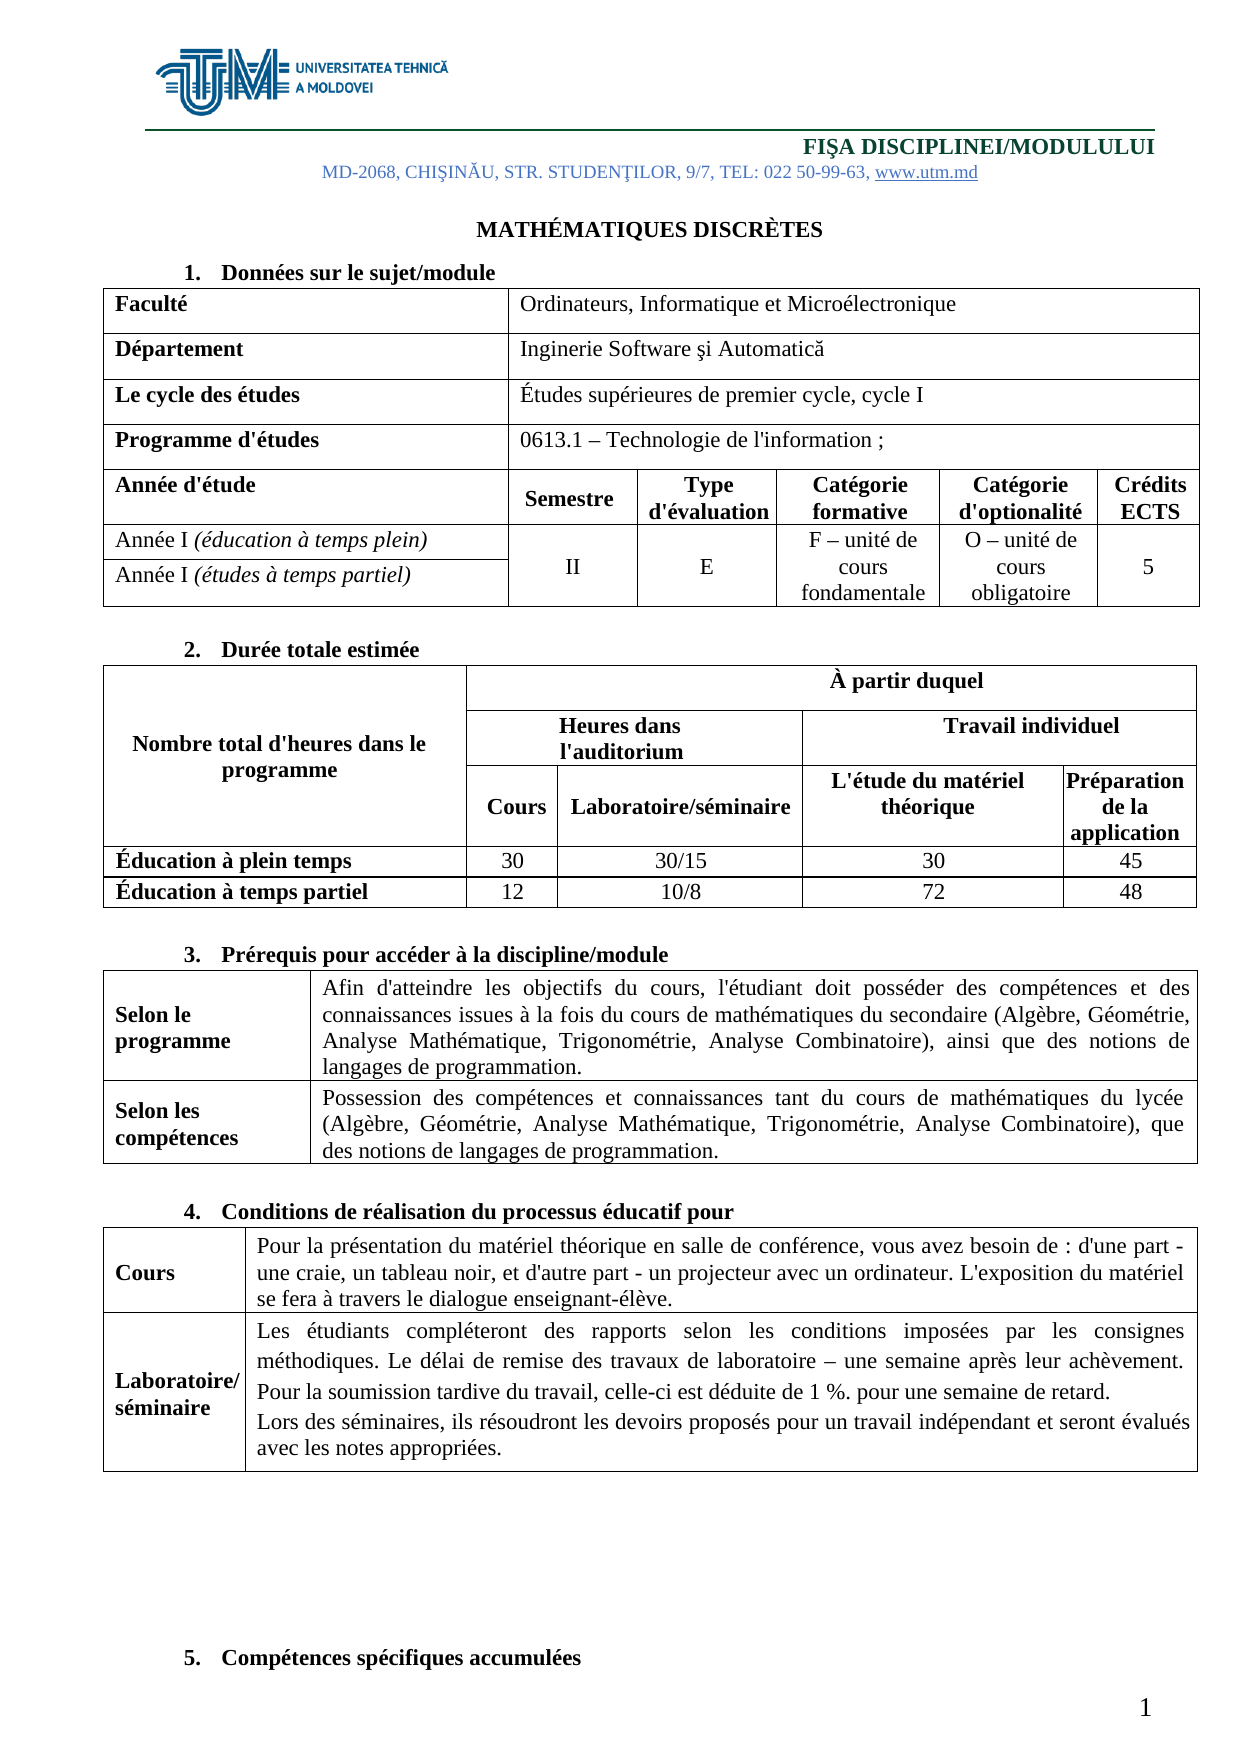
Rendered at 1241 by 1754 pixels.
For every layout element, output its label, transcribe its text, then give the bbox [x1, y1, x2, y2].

table_cell Type d'évaluation [638, 470, 776, 524]
table_cell Catégorie d'optionalité [940, 470, 1097, 524]
table_header [467, 666, 558, 710]
table_cell 30/15 [558, 847, 802, 876]
list Durée totale estimée [184, 637, 1011, 663]
list Données sur le sujet/module [184, 259, 1011, 286]
table_cell Crédits ECTS [1098, 470, 1199, 524]
table_cell Études supérieures de premier cycle, cycle I [509, 380, 1097, 424]
table_header [1097, 289, 1199, 333]
table_cell 48 [1064, 878, 1196, 907]
table_cell 45 [1064, 847, 1196, 876]
table_cell Année d'étude [104, 470, 508, 524]
table_cell Laboratoire/ séminaire [104, 1313, 245, 1471]
table_header Nombre total d'heures dans le programme [104, 666, 466, 846]
table_header Ordinateurs, Informatique et Microélectronique [509, 289, 1097, 333]
table_cell Inginerie Software şi Automatică [509, 334, 1097, 378]
table_cell Selon les compétences [104, 1081, 310, 1163]
table_header Selon le programme [104, 971, 310, 1080]
table_cell Travail individuel [803, 711, 1196, 765]
table_cell L'étude du matériel théorique [803, 766, 1063, 846]
list Compétences spécifiques accumulées [184, 1644, 1011, 1671]
table_cell Programme d'études [104, 425, 508, 469]
table_cell 30 [467, 847, 557, 876]
table_header Faculté [104, 289, 508, 333]
table_cell Département [104, 334, 508, 378]
table_cell O – unité de cours obligatoire [940, 525, 1097, 606]
text FIŞA DISCIPLINEI/MODULULUI [145, 133, 1155, 159]
table_cell Année I (éducation à temps plein) [104, 525, 508, 558]
list Prérequis pour accéder à la discipline/module [184, 941, 1011, 968]
table_cell Semestre [509, 470, 637, 524]
table_cell Heures dans l'auditorium [558, 711, 802, 765]
table_header À partir duquel [558, 666, 1196, 710]
table_cell Éducation à temps partiel [104, 878, 466, 907]
table_cell II [509, 525, 637, 606]
table_cell Cours [467, 766, 557, 846]
table_cell 12 [467, 878, 557, 907]
table_cell 5 [1098, 525, 1199, 606]
subtitle MATHÉMATIQUES DISCRÈTES [288, 217, 1011, 243]
table_cell 72 [803, 878, 1063, 907]
table_cell Laboratoire/séminaire [558, 766, 802, 846]
table_cell Catégorie formative [777, 470, 939, 524]
table_cell Année I (études à temps partiel) [104, 560, 508, 606]
table_cell Éducation à plein temps [104, 847, 466, 876]
table_cell 0613.1 – Technologie de l'information ; [509, 425, 1097, 469]
table_header Cours [104, 1228, 245, 1312]
text MD-2068, CHIŞINĂU, STR. STUDENŢILOR, 9/7, TEL: 022 50-99-63, www.utm.md [322, 161, 1011, 183]
table_cell [467, 711, 558, 765]
table_cell F – unité de cours fondamentale [777, 525, 939, 606]
list Conditions de réalisation du processus éducatif pour [184, 1198, 1011, 1224]
table_cell 30 [803, 847, 1063, 876]
table_header Pour la présentation du matériel théorique en salle de conférence, vous avez besoin de : d'une part - une craie, un tableau noir, et d'autre part - un projecteur avec un ordinateur. L'exposition du matériel se fera à travers le dialogue enseignant-élève. [246, 1228, 1197, 1312]
table_cell E [638, 525, 776, 606]
picture [147, 44, 453, 121]
table_cell 10/8 [558, 878, 802, 907]
table_header Afin d'atteindre les objectifs du cours, l'étudiant doit posséder des compétences et des connaissances issues à la fois du cours de mathématiques du secondaire (Algèbre, Géométrie, Analyse Mathématique, Trigonométrie, Analyse Combinatoire), ainsi que des notions de langages de programmation. [311, 971, 1197, 1080]
table_cell Les étudiants compléteront des rapports selon les conditions imposées par les consignes méthodiques. Le délai de remise des travaux de laboratoire – une semaine après leur achèvement. Pour la soumission tardive du travail, celle-ci est déduite de 1 %. pour une semaine de retard. Lors des séminaires, ils résoudront les devoirs proposés pour un travail indépendant et seront évalués avec les notes appropriées. [246, 1313, 1197, 1471]
table_cell Le cycle des études [104, 380, 508, 424]
table_cell Possession des compétences et connaissances tant du cours de mathématiques du lycée (Algèbre, Géométrie, Analyse Mathématique, Trigonométrie, Analyse Combinatoire), que des notions de langages de programmation. [311, 1081, 1197, 1163]
table_cell [1097, 425, 1199, 469]
table_cell [1097, 334, 1199, 378]
table_cell Préparation de la application [1064, 766, 1196, 846]
table_cell [1097, 380, 1199, 424]
